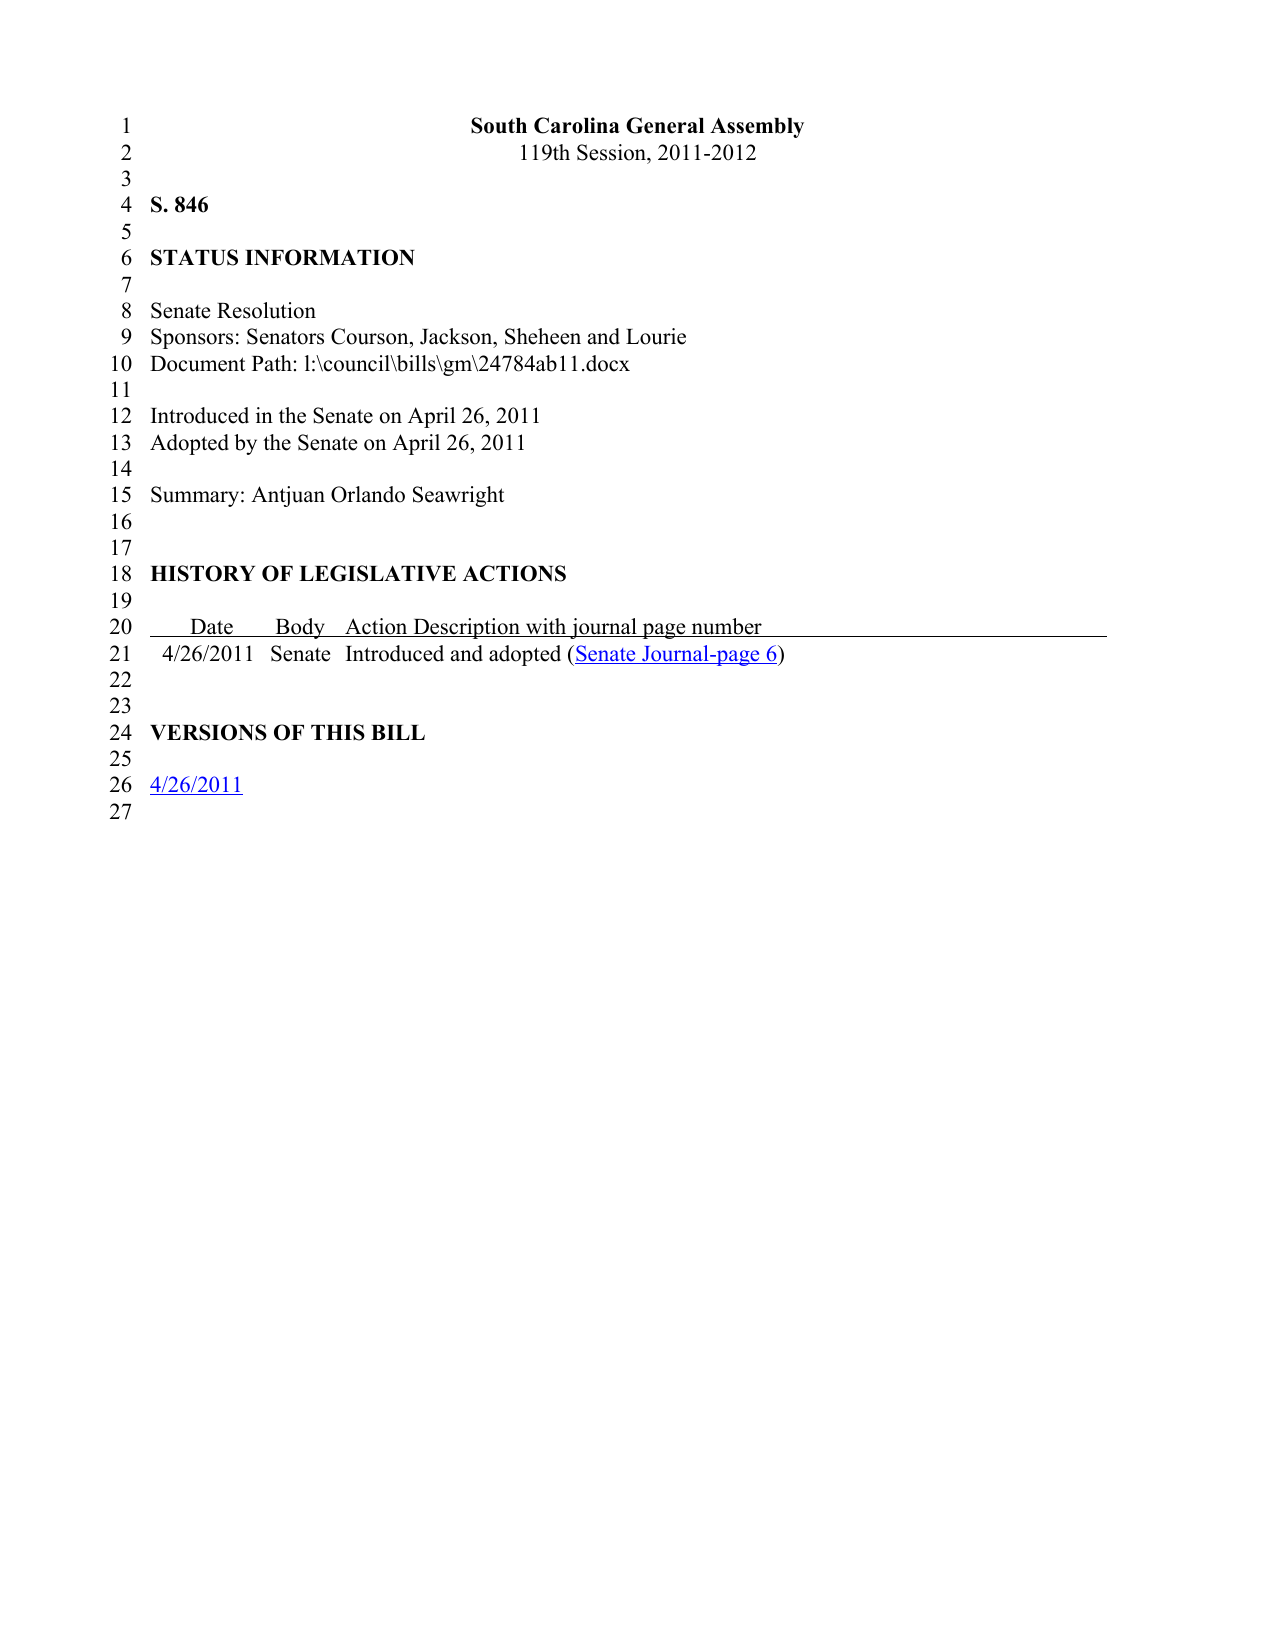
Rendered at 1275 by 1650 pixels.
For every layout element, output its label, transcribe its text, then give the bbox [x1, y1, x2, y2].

text Sponsors: Senators Courson, Jackson, Sheheen and Lourie [150, 323, 1125, 350]
text 119th Session, 2011-2012 [150, 139, 1125, 165]
text STATUS INFORMATION [150, 244, 1125, 271]
text Introduced in the Senate on April 26, 2011 [150, 402, 1125, 429]
text Summary: Antjuan Orlando Seawright [150, 481, 1125, 508]
text South Carolina General Assembly [150, 112, 1125, 139]
text HISTORY OF LEGISLATIVE ACTIONS [150, 561, 1125, 587]
text S. 846 [150, 192, 1125, 218]
text VERSIONS OF THIS BILL [150, 719, 1125, 745]
text Date Body Action Description with journal page number [150, 613, 1125, 639]
text 4/26/2011 Senate Introduced and adopted (Senate Journal-page 6) [150, 639, 1125, 666]
text Adopted by the Senate on April 26, 2011 [150, 429, 1125, 455]
text Senate Resolution [150, 297, 1125, 323]
text 4/26/2011 [150, 771, 1125, 798]
text Document Path: l:\council\bills\gm\24784ab11.docx [150, 350, 1125, 376]
